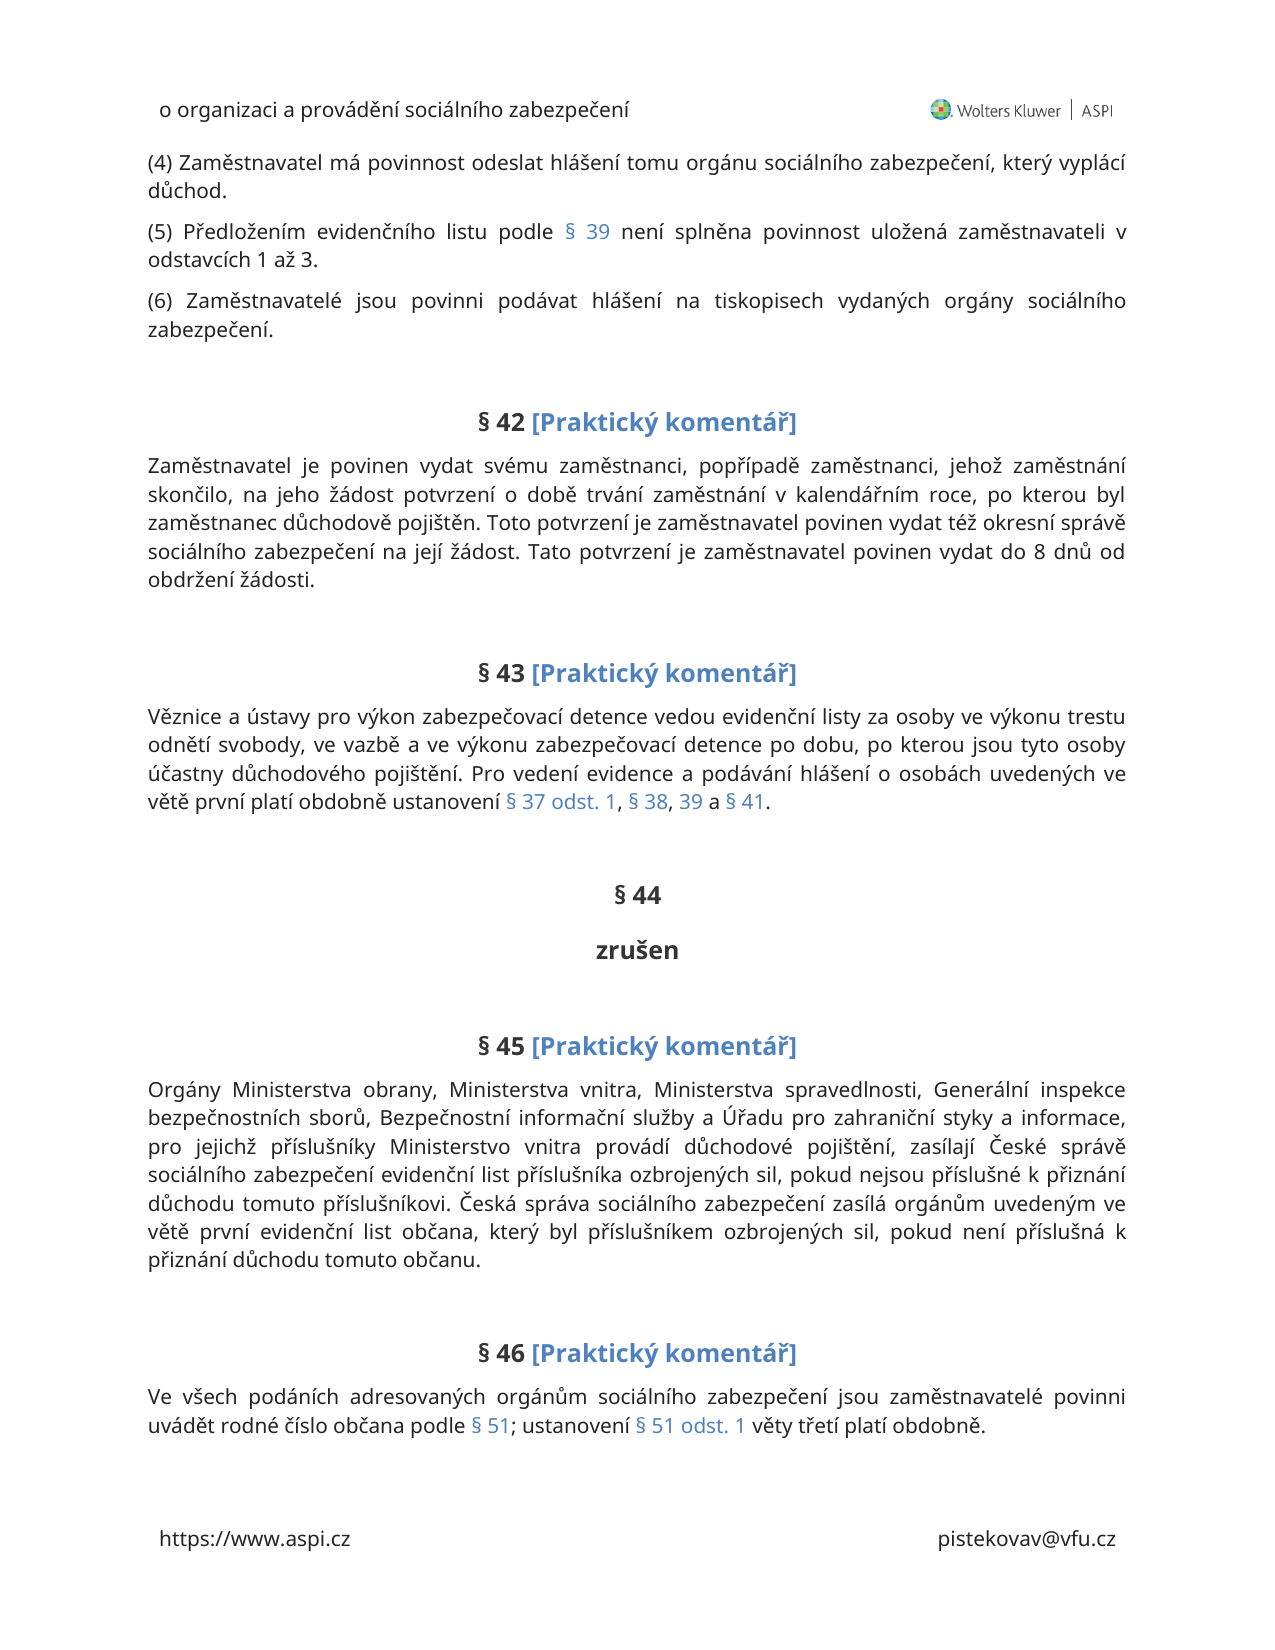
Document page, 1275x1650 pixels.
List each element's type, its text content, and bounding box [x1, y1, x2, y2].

text § 45 [Praktický komentář] [148, 1028, 1127, 1062]
picture [927, 94, 1119, 124]
text Orgány Ministerstva obrany, Ministerstva vnitra, Ministerstva spravedlnosti, Generální inspekce bezpečnostních sborů, Bezpečnostní informační služby a Úřadu pro zahraniční styky a informace, pro jejichž příslušníky Ministerstvo vnitra provádí důchodové pojištění, zasílají České správě sociálního zabezpečení evidenční list příslušníka ozbrojených sil, pokud nejsou příslušné k přiznání důchodu tomuto příslušníkovi. Česká správa sociálního zabezpečení zasílá orgánům uvedeným ve větě první evidenční list občana, který byl příslušníkem ozbrojených sil, pokud není příslušná k přiznání důchodu tomuto občanu. [148, 1075, 1127, 1274]
text Ve všech podáních adresovaných orgánům sociálního zabezpečení jsou zaměstnavatelé povinni uvádět rodné číslo občana podle § 51; ustanovení § 51 odst. 1 věty třetí platí obdobně. [148, 1382, 1127, 1439]
text (4) Zaměstnavatel má povinnost odeslat hlášení tomu orgánu sociálního zabezpečení, který vyplácí důchod. [148, 148, 1127, 204]
text § 42 [Praktický komentář] [148, 405, 1127, 439]
text Věznice a ústavy pro výkon zabezpečovací detence vedou evidenční listy za osoby ve výkonu trestu odnětí svobody, ve vazbě a ve výkonu zabezpečovací detence po dobu, po kterou jsou tyto osoby účastny důchodového pojištění. Pro vedení evidence a podávání hlášení o osobách uvedených ve větě první platí obdobně ustanovení § 37 odst. 1, § 38, 39 a § 41. [148, 702, 1127, 816]
subtitle zrušen [148, 932, 1127, 967]
text § 46 [Praktický komentář] [148, 1336, 1127, 1370]
text Zaměstnavatel je povinen vydat svému zaměstnanci, popřípadě zaměstnanci, jehož zaměstnání skončilo, na jeho žádost potvrzení o době trvání zaměstnání v kalendářním roce, po kterou byl zaměstnanec důchodově pojištěn. Toto potvrzení je zaměstnavatel povinen vydat též okresní správě sociálního zabezpečení na její žádost. Tato potvrzení je zaměstnavatel povinen vydat do 8 dnů od obdržení žádosti. [148, 452, 1127, 594]
text (5) Předložením evidenčního listu podle § 39 není splněna povinnost uložená zaměstnavateli v odstavcích 1 až 3. [148, 217, 1127, 274]
text § 43 [Praktický komentář] [148, 656, 1127, 689]
text § 44 [148, 878, 1127, 912]
text (6) Zaměstnavatelé jsou povinni podávat hlášení na tiskopisech vydaných orgány sociálního zabezpečení. [148, 286, 1127, 343]
